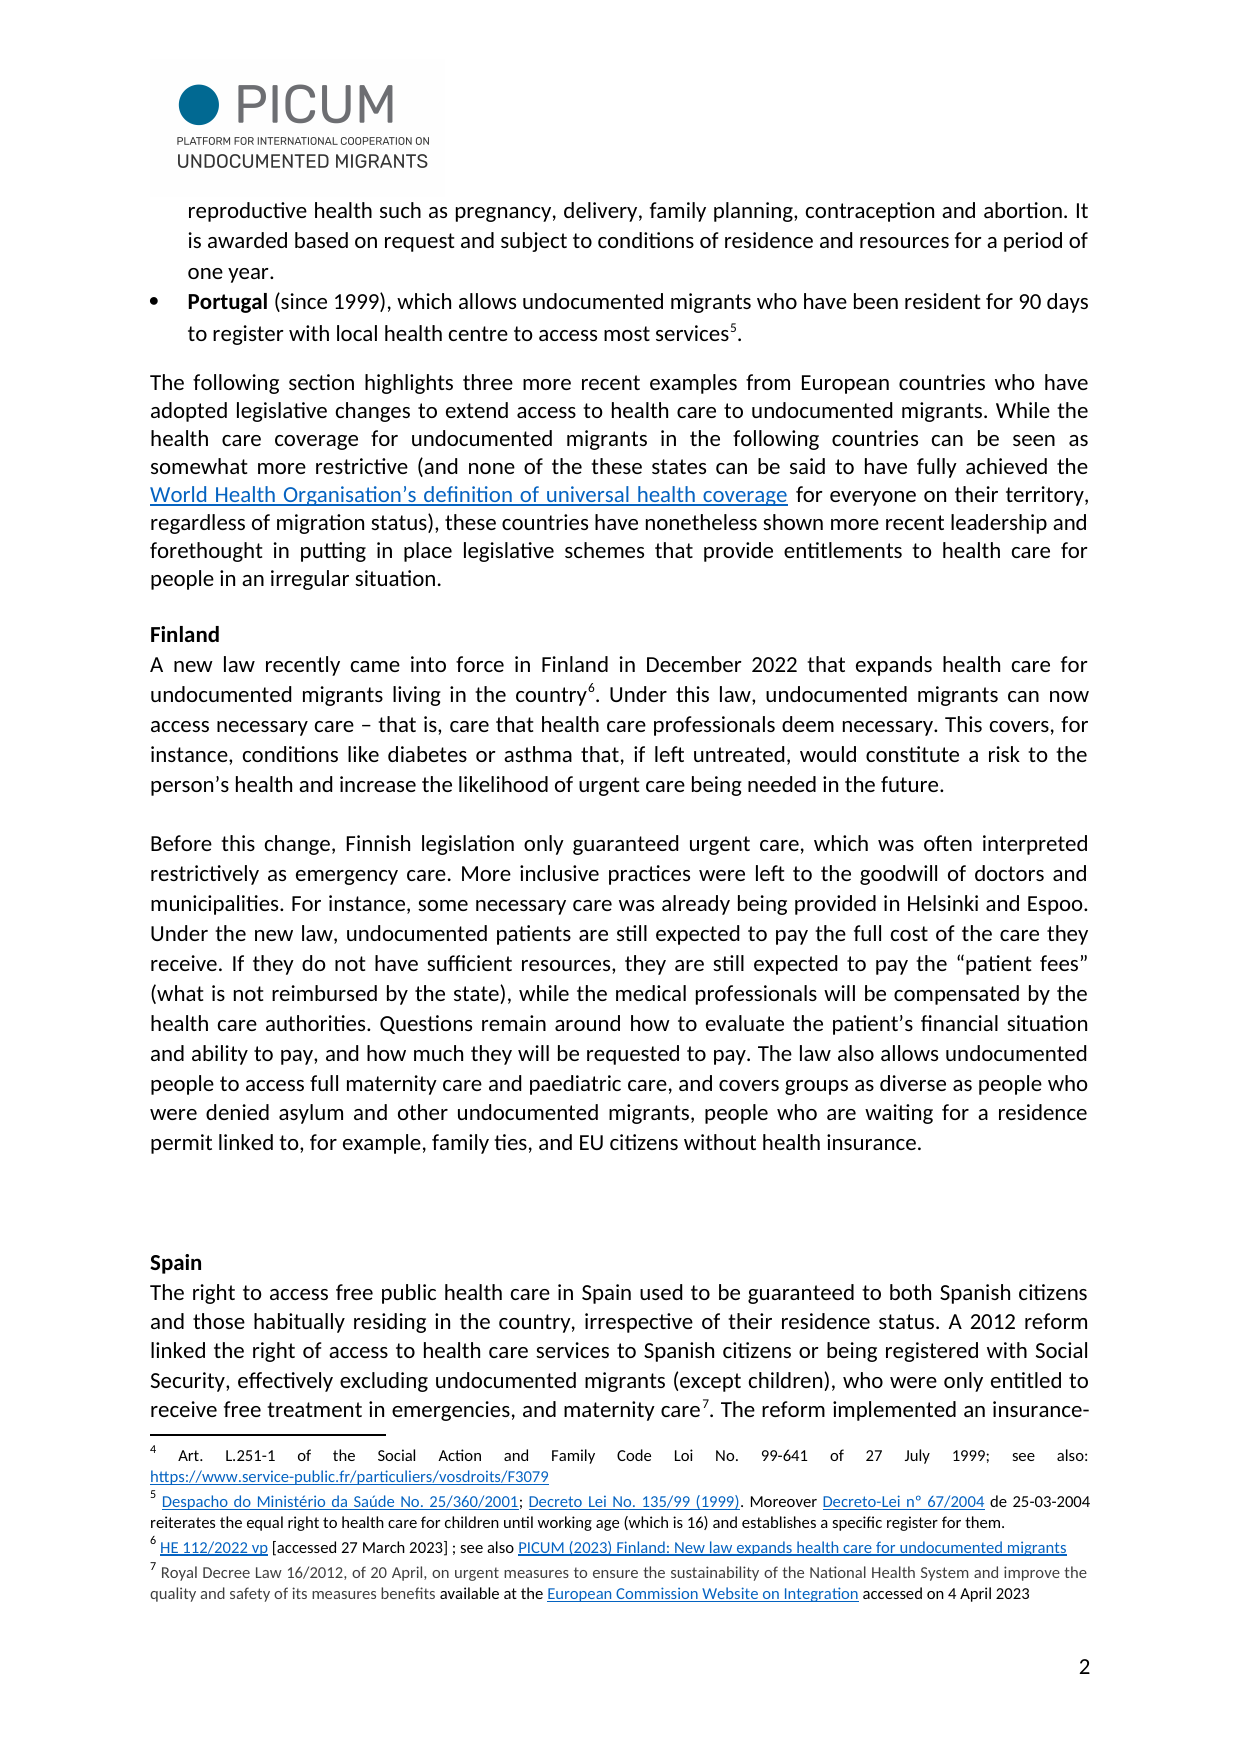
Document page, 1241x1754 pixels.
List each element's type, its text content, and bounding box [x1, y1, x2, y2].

text Before this change, Finnish legislation only guaranteed urgent care, which was often interpreted restrictively as emergency care. More inclusive practices were left to the goodwill of doctors and municipalities. For instance, some necessary care was already being provided in Helsinki and Espoo. Under the new law, undocumented patients are still expected to pay the full cost of the care they receive. If they do not have sufficient resources, they are still expected to pay the “patient fees” (what is not reimbursed by the state), while the medical professionals will be compensated by the health care authorities. Questions remain around how to evaluate the patient’s financial situation and ability to pay, and how much they will be requested to pay. The law also allows undocumented people to access full maternity care and paediatric care, and covers groups as diverse as people who were denied asylum and other undocumented migrants, people who are waiting for a residence permit linked to, for example, family ties, and EU citizens without health insurance. [150, 829, 1090, 1156]
text The following section highlights three more recent examples from European countries who have adopted legislative changes to extend access to health care to undocumented migrants. While the health care coverage for undocumented migrants in the following countries can be seen as somewhat more restrictive (and none of the these states can be said to have fully achieved the World Health Organisation’s definition of universal health coverage for everyone on their territory, regardless of migration status), these countries have nonetheless shown more recent leadership and forethought in putting in place legislative schemes that provide entitlements to health care for people in an irregular situation. [150, 368, 1090, 592]
text Spain [150, 1248, 1090, 1276]
text Finland [150, 620, 1090, 648]
list Portugal (since 1999), which allows undocumented migrants who have been resident for 90 days to register with local health centre to access most services. [150, 287, 1090, 347]
picture [150, 59, 446, 197]
text A new law recently came into force in Finland in December 2022 that expands health care for undocumented migrants living in the country. Under this law, undocumented migrants can now access necessary care – that is, care that health care professionals deem necessary. This covers, for instance, conditions like diabetes or asthma that, if left untreated, would constitute a risk to the person’s health and increase the likelihood of urgent care being needed in the future. [150, 650, 1090, 798]
